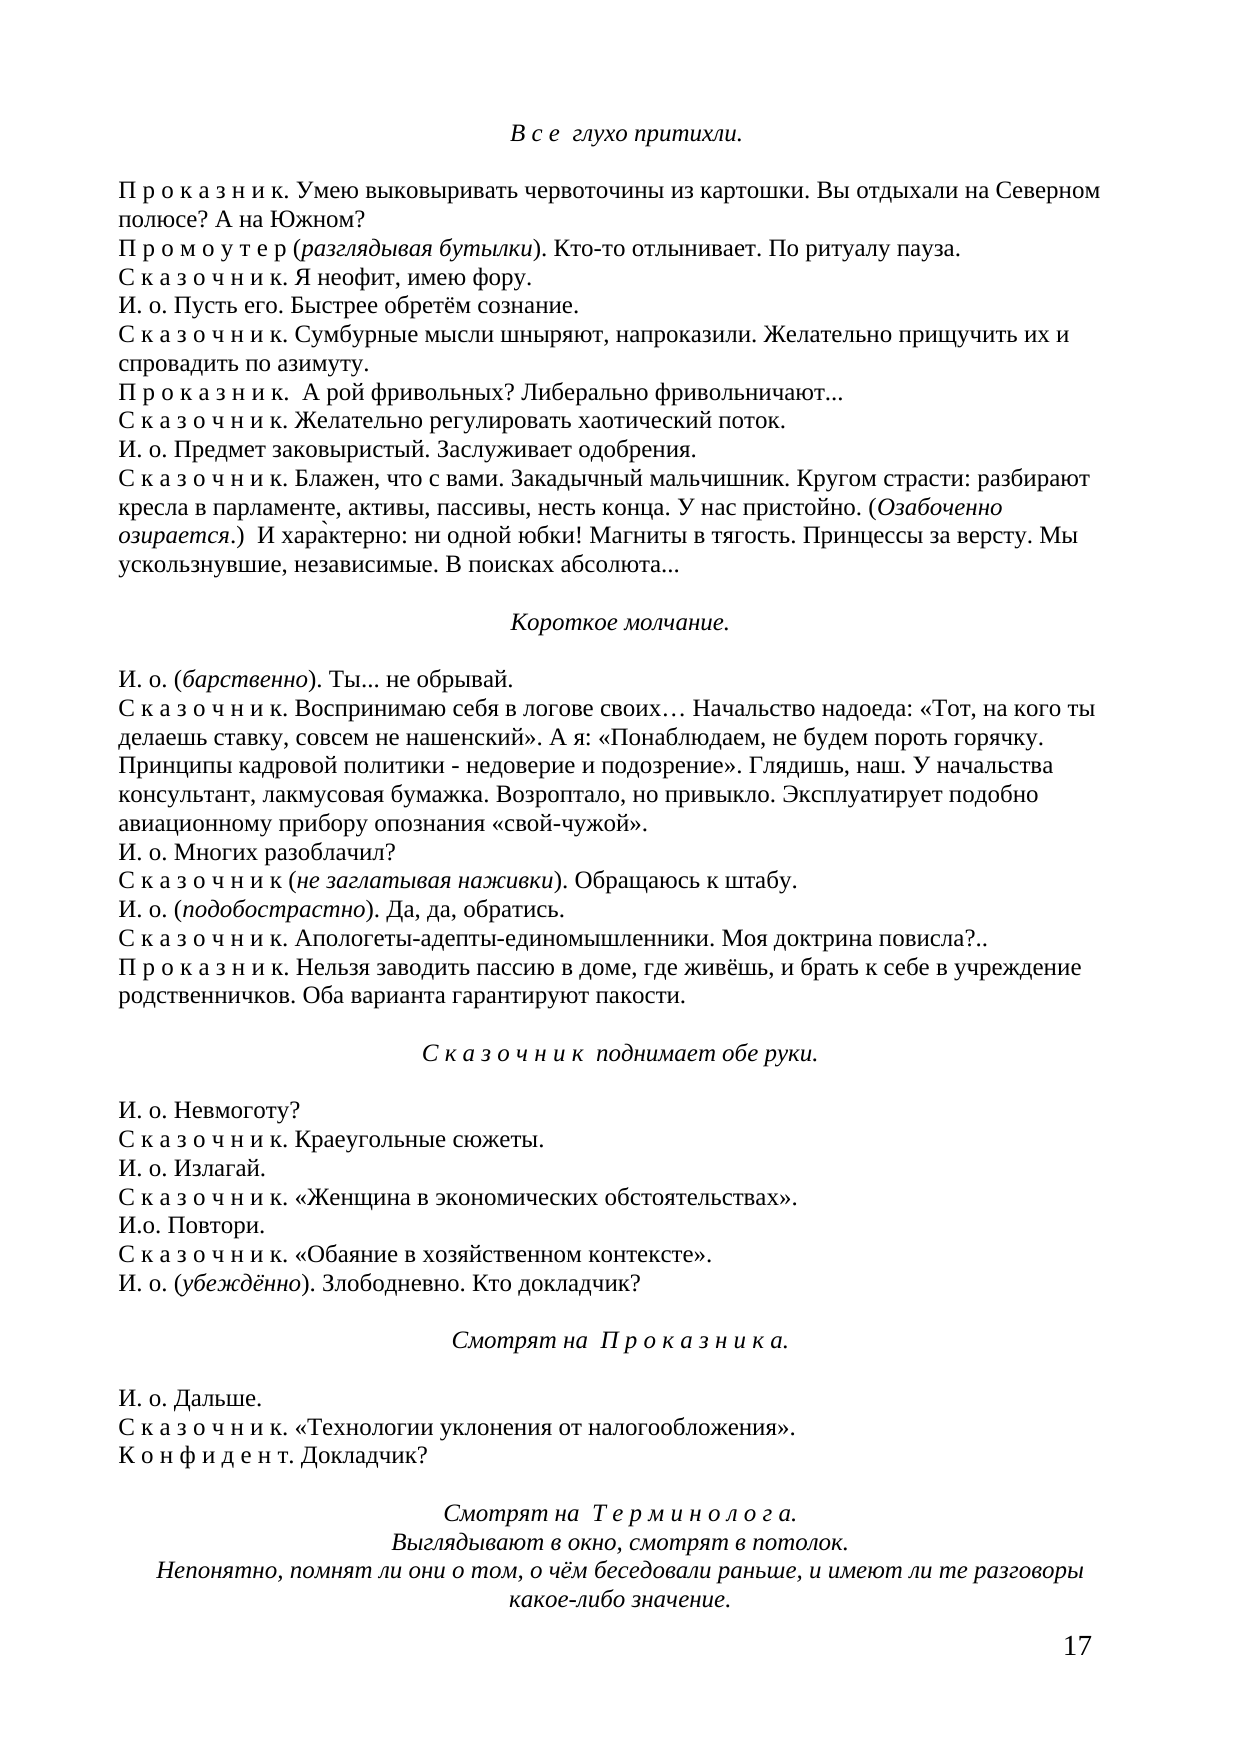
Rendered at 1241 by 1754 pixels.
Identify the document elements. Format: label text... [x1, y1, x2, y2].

text С к а з о ч н и к. Блажен, что с вами. Закадычный мальчишник. Кругом страсти: разбирают кресла в парламенте, активы, пассивы, несть конца. У нас пристойно. (Озабоченно озирается.) И хара̀ктерно: ни одной юбки! Магниты в тягость. Принцессы за версту. Мы ускользнувшие, независимые. В поисках абсолюта... [118, 463, 1122, 578]
text Выглядывают в окно, смотрят в потолок. [118, 1527, 1122, 1556]
text И. о. (барственно). Ты... не обрывай. [118, 664, 1122, 693]
text С к а з о ч н и к. «Обаяние в хозяйственном контексте». [118, 1239, 1122, 1268]
text И. о. (подобострастно). Да, да, обратись. [118, 894, 1122, 923]
text П р о к а з н и к. Умею выковыривать червоточины из картошки. Вы отдыхали на Северном полюсе? А на Южном? [118, 176, 1122, 233]
text К о н ф и д е н т. Докладчик? [118, 1441, 1122, 1469]
text С к а з о ч н и к. Воспринимаю себя в логове своих… Начальство надоеда: «Тот, на кого ты делаешь ставку, совсем не нашенский». А я: «Понаблюдаем, не будем пороть горячку. Принципы кадровой политики - недоверие и подозрение». Глядишь, наш. У начальства консультант, лакмусовая бумажка. Возроптало, но привыкло. Эксплуатирует подобно авиационному прибору опознания «свой-чужой». [118, 693, 1122, 837]
text С к а з о ч н и к. «Технологии уклонения от налогообложения». [118, 1412, 1122, 1441]
text Непонятно, помнят ли они о том, о чём беседовали раньше, и имеют ли те разговоры какое-либо значение. [118, 1556, 1122, 1613]
text Смотрят на Т е р м и н о л о г а. [118, 1498, 1122, 1527]
text И. о. Многих разоблачил? [118, 837, 1122, 866]
text И. о. Дальше. [118, 1383, 1122, 1412]
text С к а з о ч н и к поднимает обе руки. [118, 1038, 1122, 1067]
text В с е глухо притихли. [118, 118, 1122, 147]
text И. о. Невмоготу? [118, 1096, 1122, 1124]
text П р о к а з н и к. Нельзя заводить пассию в доме, где живёшь, и брать к себе в учреждение родственничков. Оба варианта гарантируют пакости. [118, 952, 1122, 1009]
text И.о. Повтори. [118, 1211, 1122, 1239]
text И. о. Пусть его. Быстрее обретём сознание. [118, 291, 1122, 319]
text С к а з о ч н и к. Желательно регулировать хаотический поток. [118, 406, 1122, 434]
text С к а з о ч н и к (не заглатывая наживки). Обращаюсь к штабу. [118, 866, 1122, 894]
text С к а з о ч н и к. Краеугольные сюжеты. [118, 1124, 1122, 1153]
text Короткое молчание. [118, 607, 1122, 636]
text И. о. Излагай. [118, 1153, 1122, 1182]
text И. о. Предмет заковыристый. Заслуживает одобрения. [118, 434, 1122, 463]
text С к а з о ч н и к. Апологеты-адепты-единомышленники. Моя доктрина повисла?.. [118, 923, 1122, 952]
text И. о. (убеждённо). Злободневно. Кто докладчик? [118, 1268, 1122, 1297]
text С к а з о ч н и к. «Женщина в экономических обстоятельствах». [118, 1182, 1122, 1211]
text П р о к а з н и к. А рой фривольных? Либерально фривольничают... [118, 377, 1122, 406]
text Смотрят на П р о к а з н и к а. [118, 1326, 1122, 1354]
text П р о м о у т е р (разглядывая бутылки). Кто-то отлынивает. По ритуалу пауза. [118, 233, 1122, 262]
text С к а з о ч н и к. Сумбурные мысли шныряют, напроказили. Желательно прищучить их и спровадить по азимуту. [118, 319, 1122, 377]
text С к а з о ч н и к. Я неофит, имею фору. [118, 262, 1122, 291]
